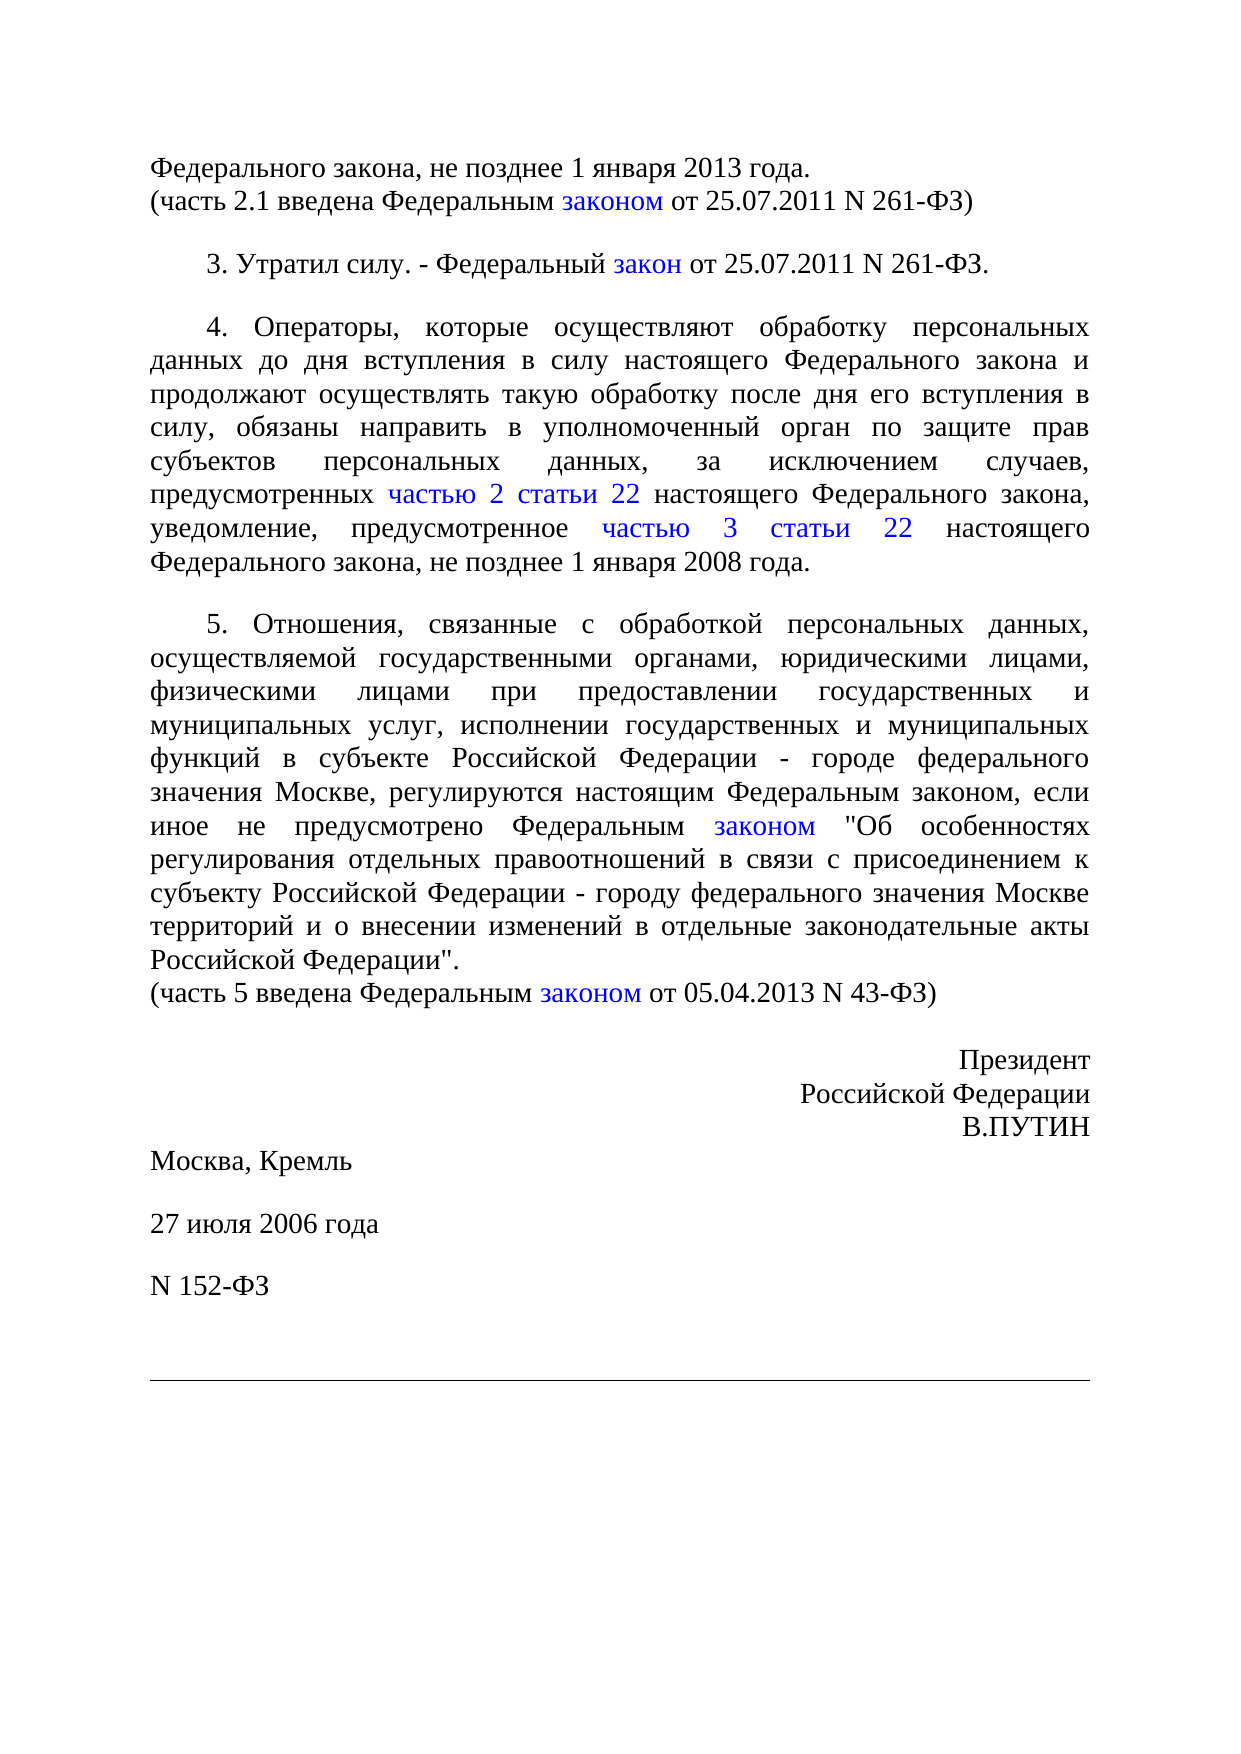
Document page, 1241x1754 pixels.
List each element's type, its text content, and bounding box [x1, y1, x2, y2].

text 27 июля 2006 года [150, 1206, 1090, 1239]
text (часть 5 введена Федеральным законом от 05.04.2013 N 43-ФЗ) [150, 975, 1090, 1009]
text Москва, Кремль [150, 1143, 1090, 1177]
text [150, 150, 1090, 183]
text Президент [150, 1042, 1090, 1076]
text 5. Отношения, связанные с обработкой персональных данных, осуществляемой государственными органами, юридическими лицами, физическими лицами при предоставлении государственных и муниципальных услуг, исполнении государственных и муниципальных функций в субъекте Российской Федерации - городе федерального значения Москве, регулируются настоящим Федеральным законом, если иное не предусмотрено Федеральным законом "Об особенностях регулирования отдельных правоотношений в связи с присоединением к субъекту Российской Федерации - городу федерального значения Москве территорий и о внесении изменений в отдельные законодательные акты Российской Федерации". [150, 606, 1090, 975]
text 3. Утратил силу. - Федеральный закон от 25.07.2011 N 261-ФЗ. [150, 246, 1090, 280]
text Российской Федерации [150, 1076, 1090, 1109]
text 4. Операторы, которые осуществляют обработку персональных данных до дня вступления в силу настоящего Федерального закона и продолжают осуществлять такую обработку после дня его вступления в силу, обязаны направить в уполномоченный орган по защите прав субъектов персональных данных, за исключением случаев, предусмотренных частью 2 статьи 22 настоящего Федерального закона, уведомление, предусмотренное частью 3 статьи 22 настоящего Федерального закона, не позднее 1 января 2008 года. [150, 309, 1090, 577]
text (часть 2.1 введена Федеральным законом от 25.07.2011 N 261-ФЗ) [150, 183, 1090, 217]
text N 152-ФЗ [150, 1268, 1090, 1302]
text В.ПУТИН [150, 1109, 1090, 1143]
